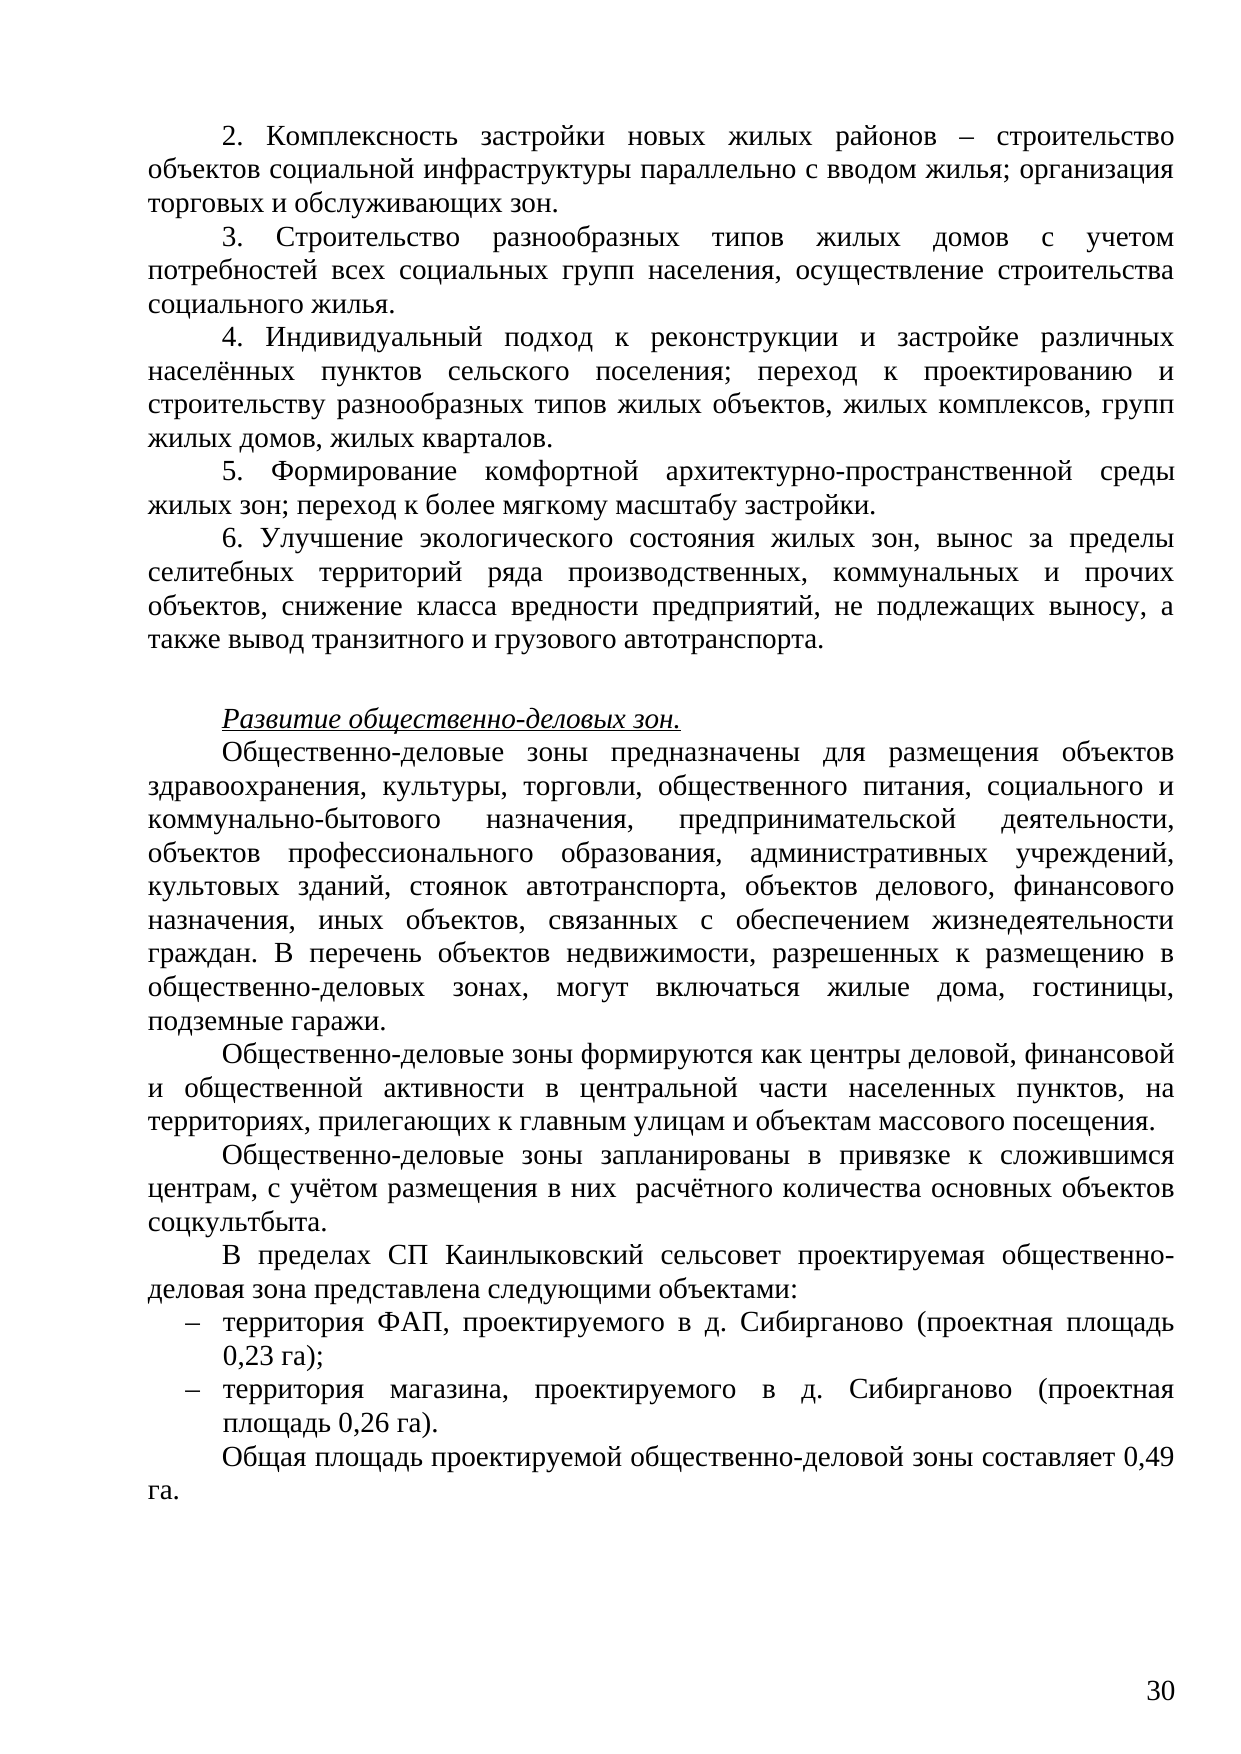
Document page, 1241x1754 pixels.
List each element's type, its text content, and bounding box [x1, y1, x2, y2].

text 5. Формирование комфортной архитектурно-пространственной среды жилых зон; переход к более мягкому масштабу застройки. [148, 453, 1175, 521]
text Общественно-деловые зоны предназначены для размещения объектов здравоохранения, культуры, торговли, общественного питания, социального и коммунально-бытового назначения, предпринимательской деятельности, объектов профессионального образования, административных учреждений, культовых зданий, стоянок автотранспорта, объектов делового, финансового назначения, иных объектов, связанных с обеспечением жизнедеятельности граждан. В перечень объектов недвижимости, разрешенных к размещению в общественно-деловых зонах, могут включаться жилые дома, гостиницы, подземные гаражи. [148, 734, 1175, 1036]
text 6. Улучшение экологического состояния жилых зон, вынос за пределы селитебных территорий ряда производственных, коммунальных и прочих объектов, снижение класса вредности предприятий, не подлежащих выносу, а также вывод транзитного и грузового автотранспорта. [148, 521, 1175, 655]
text 2. Комплексность застройки новых жилых районов – строительство объектов социальной инфраструктуры параллельно с вводом жилья; организация торговых и обслуживающих зон. [148, 118, 1175, 219]
list территория магазина, проектируемого в д. Сибирганово (проектная площадь 0,26 га). [185, 1372, 1175, 1439]
text Общественно-деловые зоны запланированы в привязке к сложившимся центрам, с учётом размещения в них расчётного количества основных объектов соцкультбыта. [148, 1137, 1175, 1237]
text Общественно-деловые зоны формируются как центры деловой, финансовой и общественной активности в центральной части населенных пунктов, на территориях, прилегающих к главным улицам и объектам массового посещения. [148, 1036, 1175, 1137]
text Развитие общественно-деловых зон. [148, 701, 1175, 734]
text 4. Индивидуальный подход к реконструкции и застройке различных населённых пунктов сельского поселения; переход к проектированию и строительству разнообразных типов жилых объектов, жилых комплексов, групп жилых домов, жилых кварталов. [148, 319, 1175, 453]
text 3. Строительство разнообразных типов жилых домов с учетом потребностей всех социальных групп населения, осуществление строительства социального жилья. [148, 219, 1175, 319]
text Общая площадь проектируемой общественно-деловой зоны составляет 0,49 га. [148, 1439, 1175, 1506]
list территория ФАП, проектируемого в д. Сибирганово (проектная площадь 0,23 га); [185, 1304, 1175, 1372]
text В пределах СП Каинлыковский сельсовет проектируемая общественно-деловая зона представлена следующими объектами: [148, 1237, 1175, 1304]
